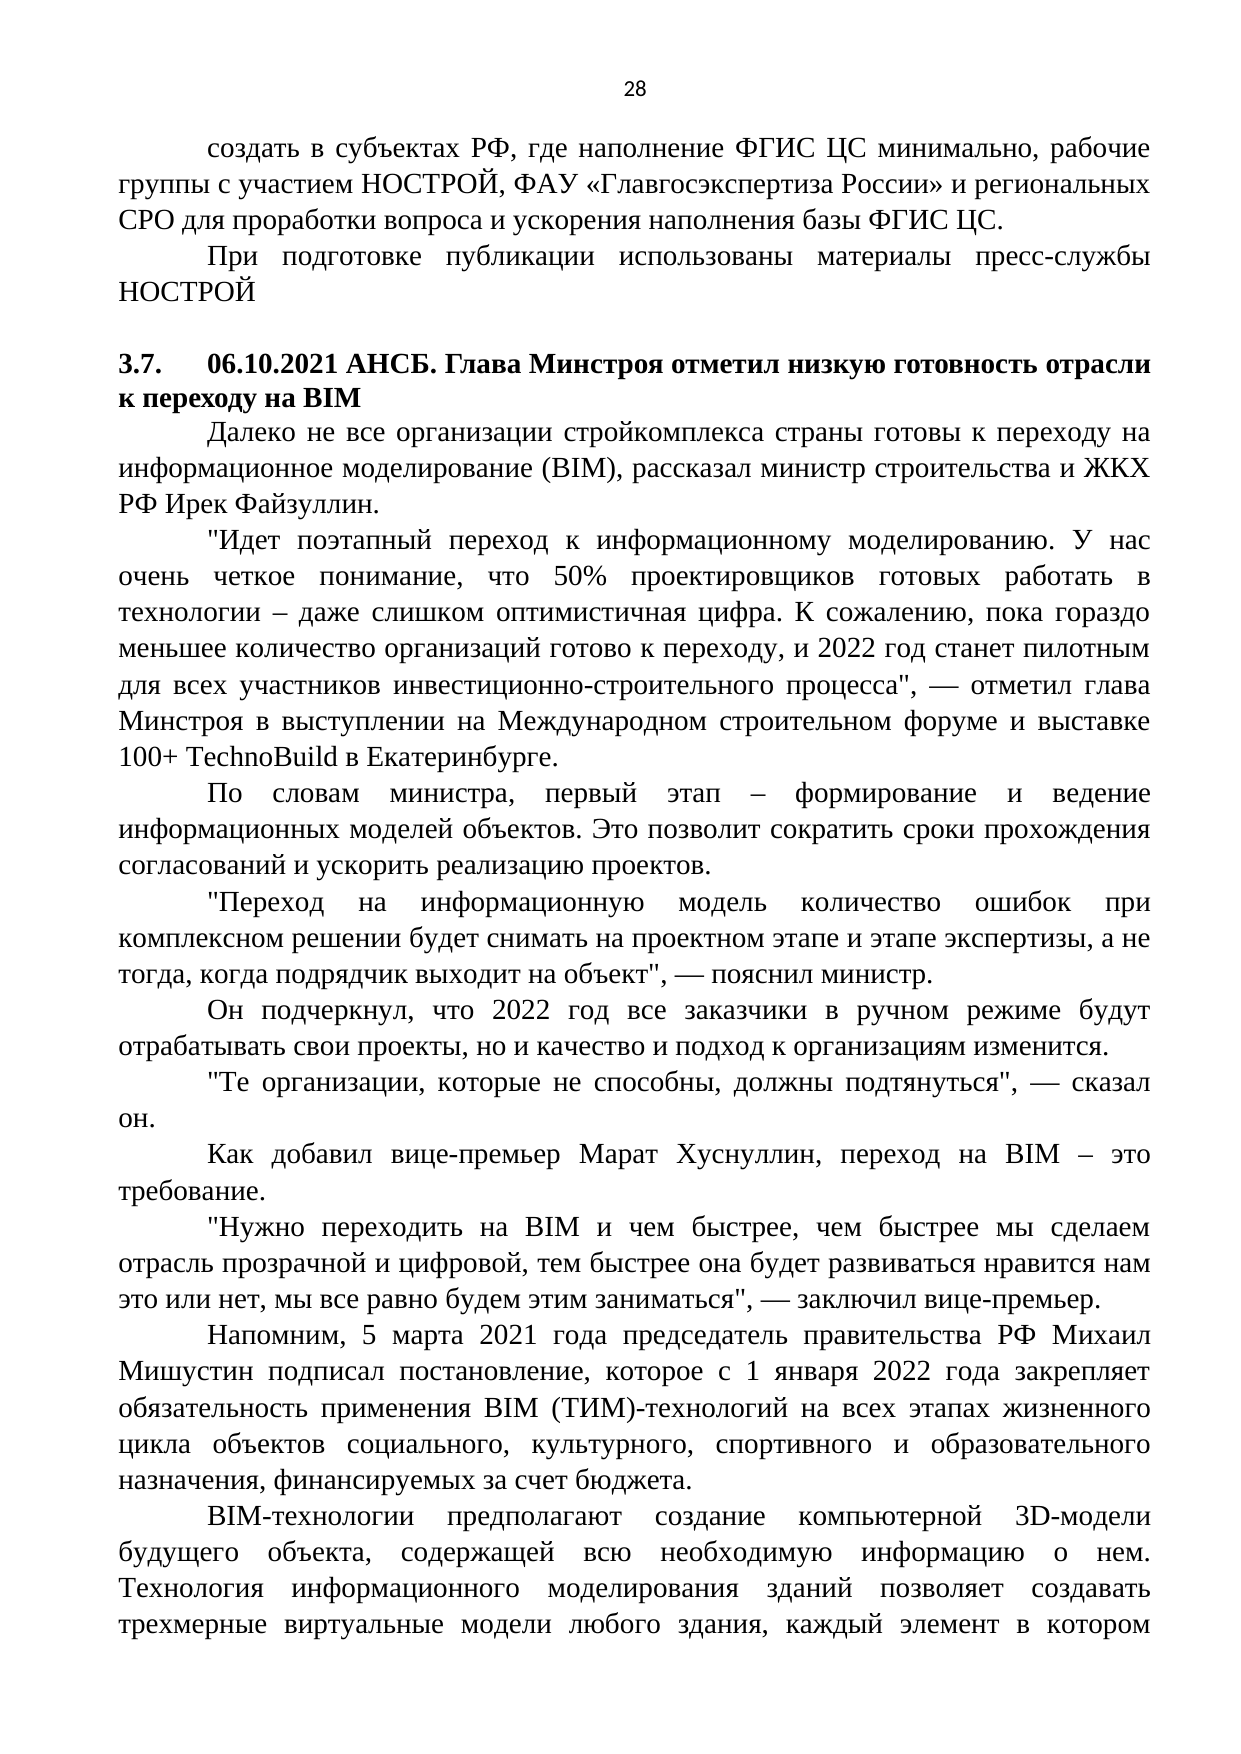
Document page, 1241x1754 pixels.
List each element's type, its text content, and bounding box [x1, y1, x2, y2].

text Напомним, 5 марта 2021 года председатель правительства РФ Михаил Мишустин подписал постановление, которое с 1 января 2022 года закрепляет обязательность применения BIM (ТИМ)-технологий на всех этапах жизненного цикла объектов социального, культурного, спортивного и образовательного назначения, финансируемых за счет бюджета. [118, 1317, 1152, 1496]
text "Нужно переходить на BIM и чем быстрее, чем быстрее мы сделаем отрасль прозрачной и цифровой, тем быстрее она будет развиваться нравится нам это или нет, мы все равно будем этим заниматься", — заключил вице-премьер. [118, 1209, 1152, 1315]
text Он подчеркнул, что 2022 год все заказчики в ручном режиме будут отрабатывать свои проекты, но и качество и подход к организациям изменится. [118, 992, 1152, 1062]
text "Идет поэтапный переход к информационному моделированию. У нас очень четкое понимание, что 50% проектировщиков готовых работать в технологии – даже слишком оптимистичная цифра. К сожалению, пока гораздо меньшее количество организаций готово к переходу, и 2022 год станет пилотным для всех участников инвестиционно-строительного процесса", — отметил глава Минстроя в выступлении на Международном строительном форуме и выставке 100+ TechnoBuild в Екатеринбурге. [118, 522, 1152, 773]
text "Переход на информационную модель количество ошибок при комплексном решении будет снимать на проектном этапе и этапе экспертизы, а не тогда, когда подрядчик выходит на объект", — пояснил министр. [118, 884, 1152, 989]
text При подготовке публикации использованы материалы пресс-службы НОСТРОЙ [118, 238, 1152, 308]
text Как добавил вице-премьер Марат Хуснуллин, переход на BIM – это требование. [118, 1137, 1152, 1206]
text По словам министра, первый этап – формирование и ведение информационных моделей объектов. Это позволит сократить сроки прохождения согласований и ускорить реализацию проектов. [118, 775, 1152, 881]
subtitle 06.10.2021 АНСБ. Глава Минстроя отметил низкую готовность отрасли к переходу на BIM [118, 347, 1152, 414]
text создать в субъектах РФ, где наполнение ФГИС ЦС минимально, рабочие группы с участием НОСТРОЙ, ФАУ «Главгосэкспертиза России» и региональных СРО для проработки вопроса и ускорения наполнения базы ФГИС ЦС. [118, 130, 1152, 236]
text Далеко не все организации стройкомплекса страны готовы к переходу на информационное моделирование (BIM), рассказал министр строительства и ЖКХ РФ Ирек Файзуллин. [118, 414, 1152, 519]
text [118, 1498, 1152, 1640]
text "Те организации, которые не способны, должны подтянуться", — сказал он. [118, 1064, 1152, 1134]
